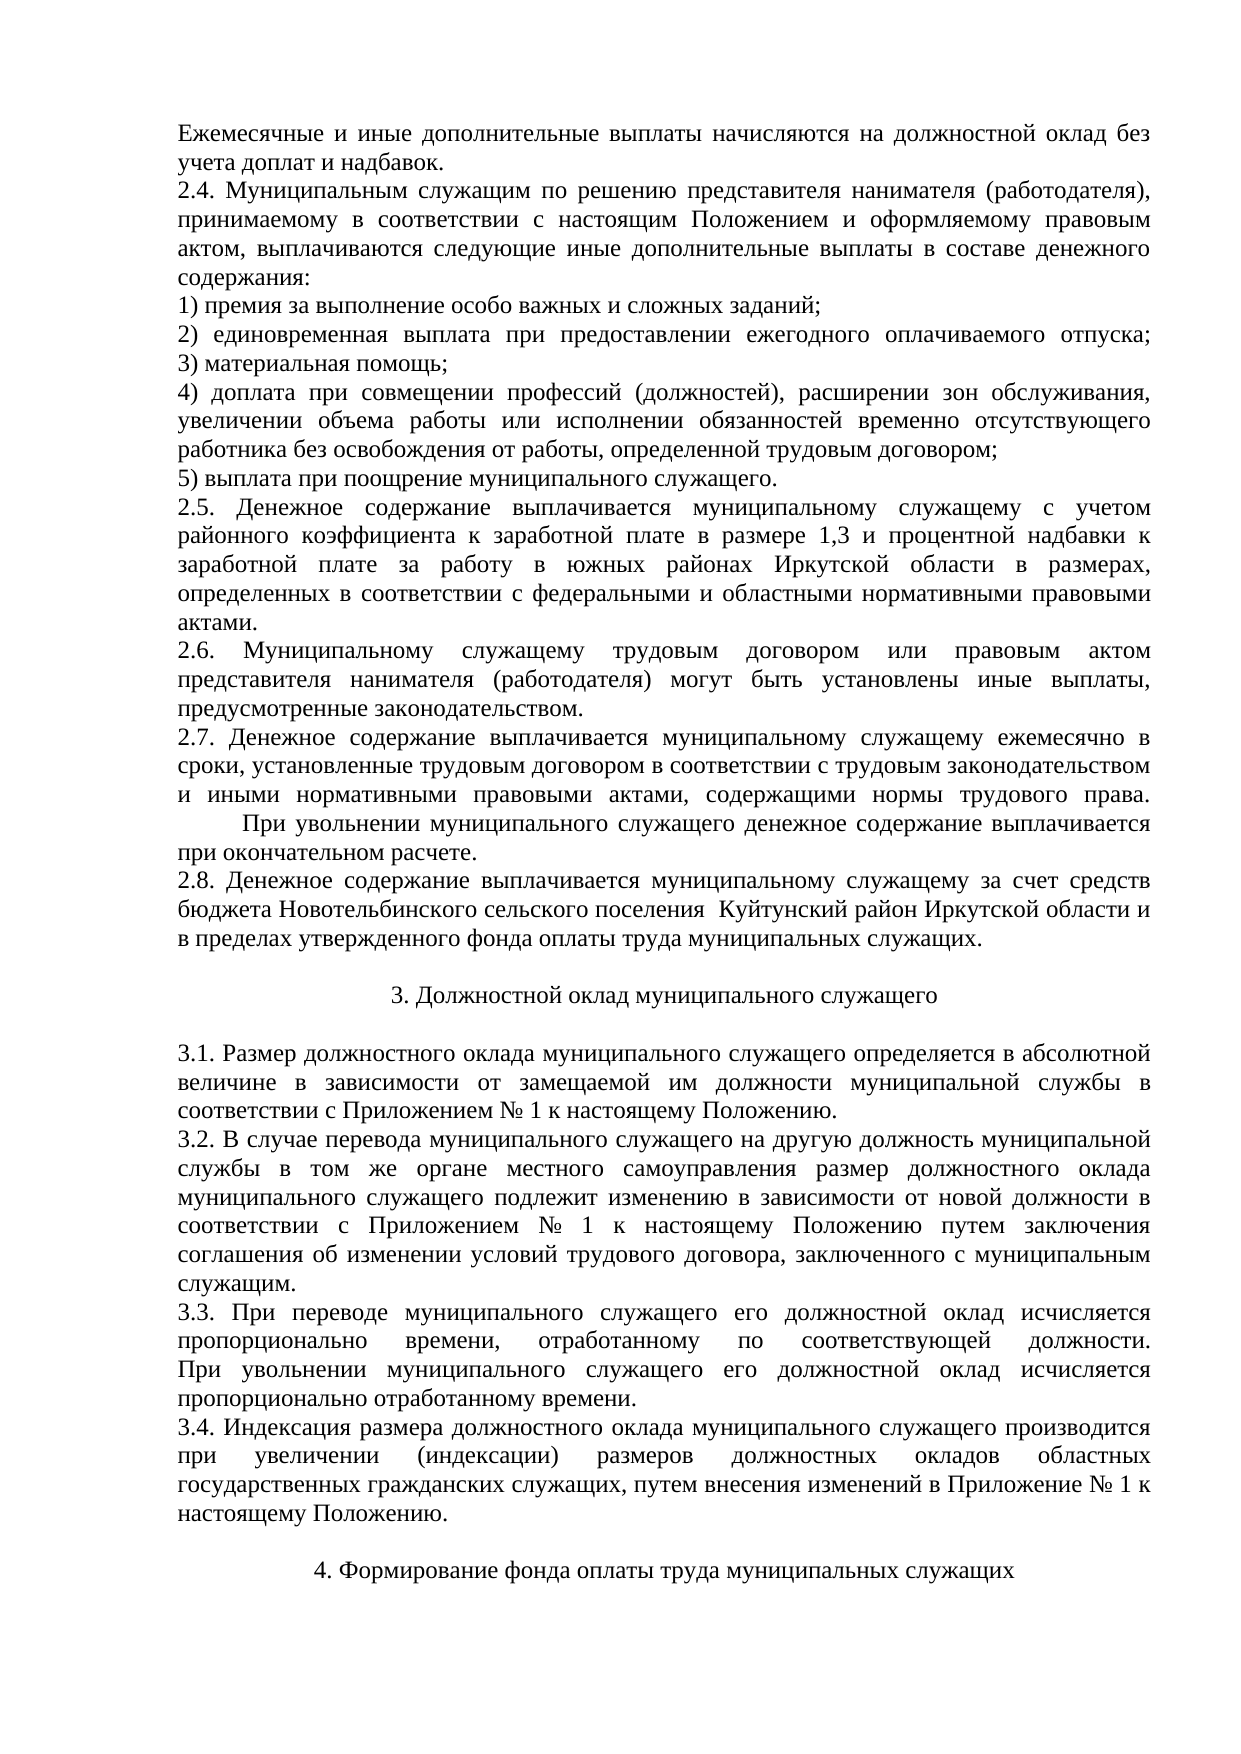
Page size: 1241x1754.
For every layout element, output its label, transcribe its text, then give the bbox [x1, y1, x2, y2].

text 3.1. Размер должностного оклада муниципального служащего определяется в абсолютной величине в зависимости от замещаемой им должности муниципальной службы в соответствии с Приложением № 1 к настоящему Положению. 3.2. В случае перевода муниципального служащего на другую должность муниципальной службы в том же органе местного самоуправления размер должностного оклада муниципального служащего подлежит изменению в зависимости от новой должности в соответствии с Приложением № 1 к настоящему Положению путем заключения соглашения об изменении условий трудового договора, заключенного с муниципальным служащим. 3.3. При переводе муниципального служащего его должностной оклад исчисляется пропорционально времени, отработанному по соответствующей должности. При увольнении муниципального служащего его должностной оклад исчисляется пропорционально отработанному времени. 3.4. Индексация размера должностного оклада муниципального служащего производится при увеличении (индексации) размеров должностных окладов областных государственных гражданских служащих, путем внесения изменений в Приложение № 1 к настоящему Положению. [177, 1009, 1152, 1527]
text 5) выплата при поощрение муниципального служащего. 2.5. Денежное содержание выплачивается муниципальному служащему с учетом районного коэффициента к заработной плате в размере 1,3 и процентной надбавки к заработной плате за работу в южных районах Иркутской области в размерах, определенных в соответствии с федеральными и областными нормативными правовыми актами. [177, 463, 1152, 636]
text 2.6. Муниципальному служащему трудовым договором или правовым актом представителя нанимателя (работодателя) могут быть установлены иные выплаты, предусмотренные законодательством. 2.7. Денежное содержание выплачивается муниципальному служащему ежемесячно в сроки, установленные трудовым договором в соответствии с трудовым законодательством и иными нормативными правовыми актами, содержащими нормы трудового права. При увольнении муниципального служащего денежное содержание выплачивается при окончательном расчете. 2.8. Денежное содержание выплачивается муниципальному служащему за счет средств бюджета Новотельбинского сельского поселения Куйтунский район Иркутской области и в пределах утвержденного фонда оплаты труда муниципальных служащих. [177, 636, 1152, 952]
text 4. Формирование фонда оплаты труда муниципальных служащих [177, 1556, 1152, 1584]
text Ежемесячные и иные дополнительные выплаты начисляются на должностной оклад без учета доплат и надбавок. 2.4. Муниципальным служащим по решению представителя нанимателя (работодателя), принимаемому в соответствии с настоящим Положением и оформляемому правовым актом, выплачиваются следующие иные дополнительные выплаты в составе денежного содержания: 1) премия за выполнение особо важных и сложных заданий; 2) единовременная выплата при предоставлении ежегодного оплачиваемого отпуска; 3) материальная помощь; 4) доплата при совмещении профессий (должностей), расширении зон обслуживания, увеличении объема работы или исполнении обязанностей временно отсутствующего работника без освобождения от работы, определенной трудовым договором; [177, 118, 1152, 463]
text 3. Должностной оклад муниципального служащего [177, 981, 1152, 1009]
